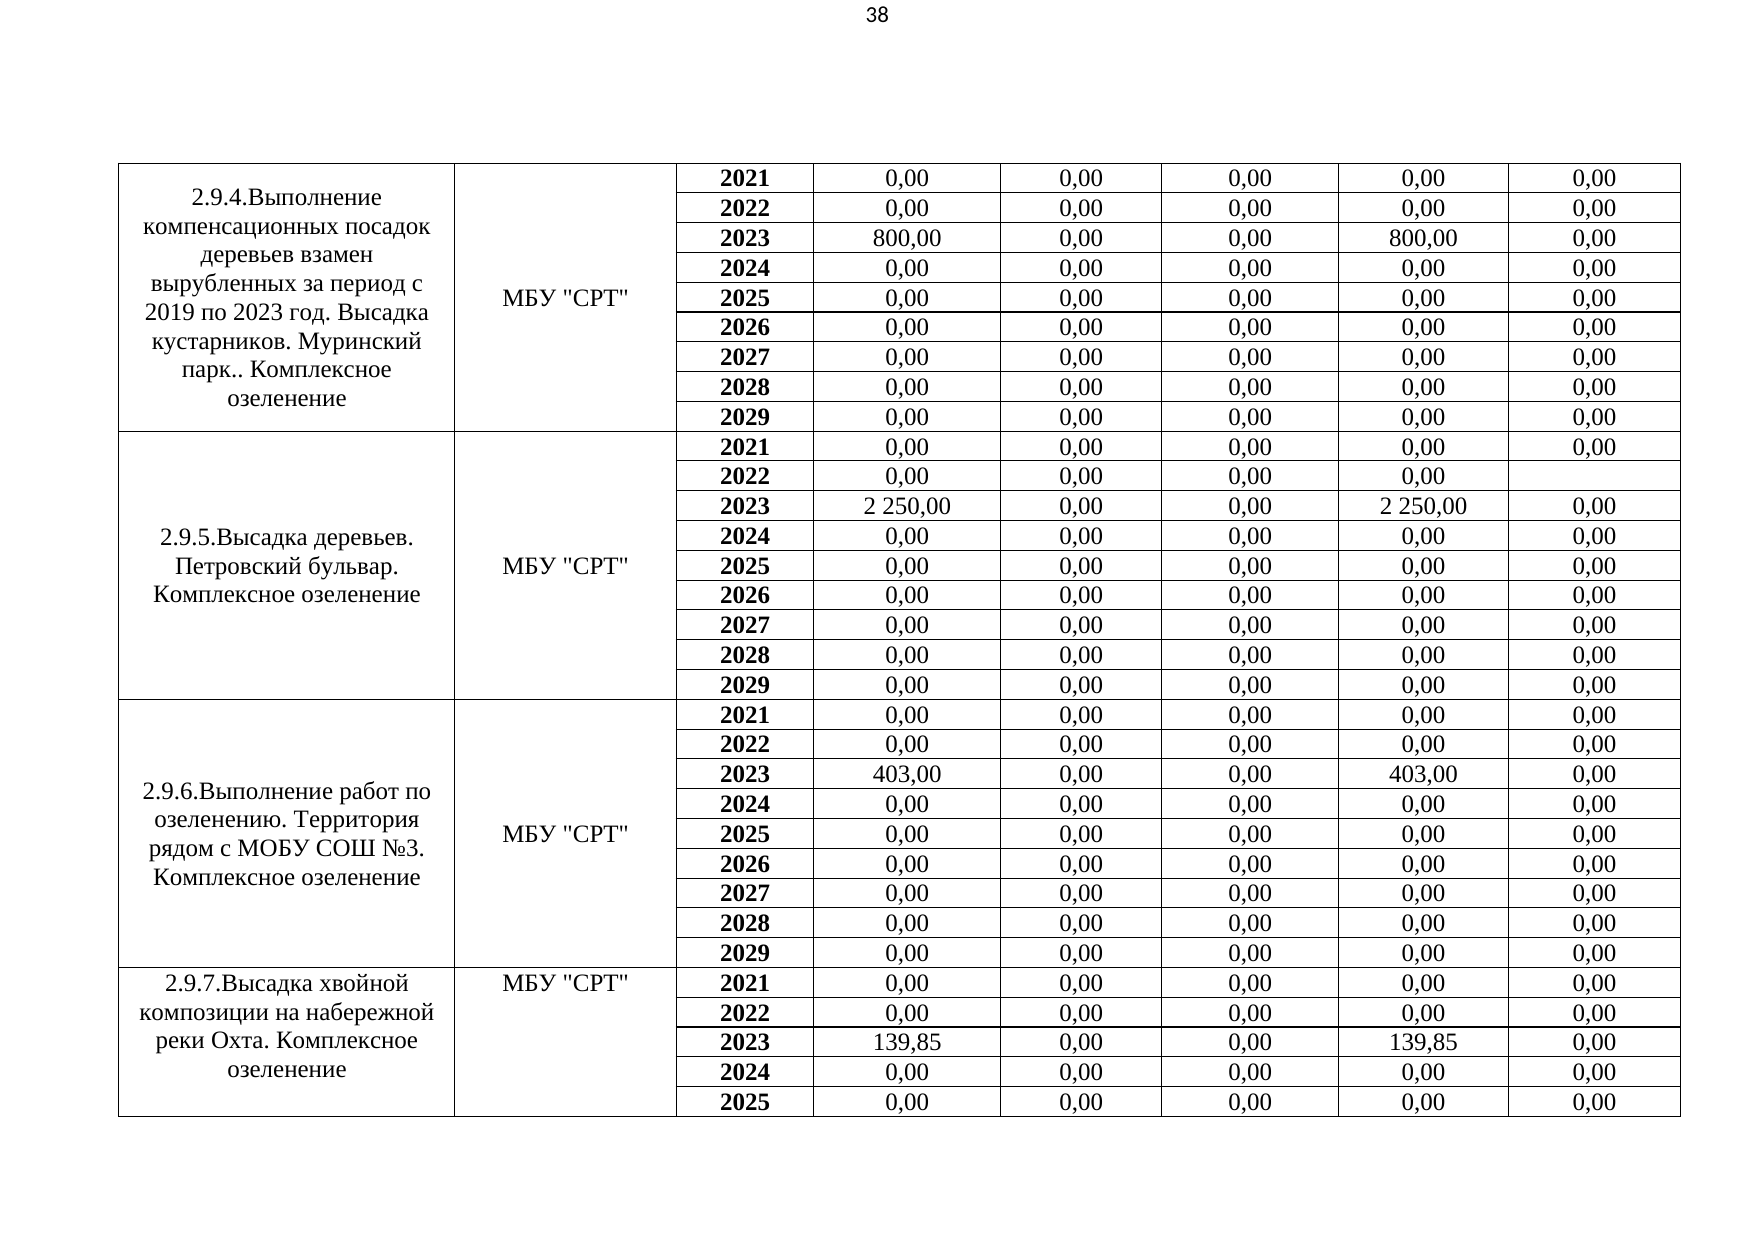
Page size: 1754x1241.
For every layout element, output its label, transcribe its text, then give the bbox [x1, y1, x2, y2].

table_cell 2024 [677, 521, 813, 550]
table_cell 0,00 [1509, 730, 1680, 758]
table_cell 0,00 [1509, 164, 1680, 192]
table_cell 0,00 [1509, 700, 1680, 728]
table_cell 2023 [677, 759, 813, 788]
table_cell 0,00 [1509, 402, 1680, 431]
table_cell 0,00 [1509, 640, 1680, 669]
table_cell 0,00 [814, 581, 1000, 609]
table_cell 0,00 [1001, 313, 1161, 341]
table_cell 0,00 [1162, 253, 1338, 282]
table_cell 0,00 [1001, 432, 1161, 460]
table_cell 2024 [677, 253, 813, 282]
table_cell 2029 [677, 670, 813, 699]
table_cell 0,00 [814, 789, 1000, 818]
table_cell 0,00 [1509, 372, 1680, 401]
table_cell 2023 [677, 491, 813, 520]
table_cell 0,00 [814, 640, 1000, 669]
table_cell 0,00 [814, 819, 1000, 848]
table_cell 0,00 [1509, 819, 1680, 848]
table_cell 2027 [677, 879, 813, 907]
table_cell 2021 [677, 164, 813, 192]
table_cell 2022 [677, 193, 813, 222]
table_cell 0,00 [814, 908, 1000, 937]
table_cell 0,00 [1001, 581, 1161, 609]
table_cell 0,00 [1339, 432, 1508, 460]
table_cell 2024 [677, 1057, 813, 1086]
table_cell 2.9.4.Выполнение компенсационных посадок деревьев взамен вырубленных за период с 2019 по 2023 год. Высадка кустарников. Муринский парк.. Комплексное озеленение [119, 164, 454, 431]
table_cell 0,00 [1339, 908, 1508, 937]
table_cell 0,00 [1001, 640, 1161, 669]
table_cell МБУ "СРТ" [455, 968, 676, 1116]
table_cell 0,00 [1509, 849, 1680, 877]
table_cell 0,00 [1339, 283, 1508, 311]
table_cell 2027 [677, 342, 813, 371]
table_cell 0,00 [1001, 610, 1161, 639]
table_cell 139,85 [814, 1028, 1000, 1056]
table_cell 0,00 [814, 551, 1000, 579]
table_cell 0,00 [1509, 342, 1680, 371]
table_cell 0,00 [1162, 223, 1338, 252]
table_cell 0,00 [1001, 1087, 1161, 1116]
table_cell 0,00 [1509, 789, 1680, 818]
table_cell 0,00 [1162, 879, 1338, 907]
table_cell 2026 [677, 581, 813, 609]
table_cell 0,00 [814, 521, 1000, 550]
table_cell 0,00 [1509, 1057, 1680, 1086]
table_cell 0,00 [1509, 670, 1680, 699]
table_cell 0,00 [1001, 372, 1161, 401]
table_cell МБУ "СРТ" [455, 700, 676, 967]
table_cell 0,00 [1339, 551, 1508, 579]
table_cell 0,00 [1339, 730, 1508, 758]
table_cell 0,00 [1001, 730, 1161, 758]
table_cell 0,00 [1339, 193, 1508, 222]
table_cell 0,00 [1162, 432, 1338, 460]
table_cell 0,00 [1162, 491, 1338, 520]
table_cell 0,00 [1509, 879, 1680, 907]
table_cell 0,00 [1162, 610, 1338, 639]
table_cell 0,00 [1339, 968, 1508, 997]
table_cell 2026 [677, 313, 813, 341]
table_cell 0,00 [1001, 819, 1161, 848]
table_cell 0,00 [814, 342, 1000, 371]
table_cell 0,00 [1509, 759, 1680, 788]
table_cell 0,00 [1339, 461, 1508, 490]
table_cell 0,00 [814, 402, 1000, 431]
table_cell МБУ "СРТ" [455, 164, 676, 431]
table_cell 0,00 [1509, 223, 1680, 252]
table_cell 0,00 [814, 700, 1000, 728]
table_cell 0,00 [814, 313, 1000, 341]
table_cell 2022 [677, 730, 813, 758]
table_cell 0,00 [1001, 879, 1161, 907]
table_cell [1509, 461, 1680, 490]
table_cell 0,00 [1001, 223, 1161, 252]
table_cell 0,00 [1339, 1057, 1508, 1086]
table_cell 139,85 [1339, 1028, 1508, 1056]
table_cell 0,00 [1162, 1028, 1338, 1056]
table_cell 0,00 [1339, 313, 1508, 341]
table_cell 0,00 [1001, 938, 1161, 967]
table_cell 0,00 [814, 998, 1000, 1026]
table_cell 0,00 [1162, 640, 1338, 669]
table_cell 0,00 [1339, 998, 1508, 1026]
table_cell 2.9.7.Высадка хвойной композиции на набережной реки Охта. Комплексное озеленение [119, 968, 454, 1116]
table_cell 2028 [677, 908, 813, 937]
table_cell 0,00 [1001, 908, 1161, 937]
table_cell 0,00 [1001, 759, 1161, 788]
table_cell 0,00 [1162, 938, 1338, 967]
table_cell 2 250,00 [814, 491, 1000, 520]
table_cell 2029 [677, 938, 813, 967]
table_cell 0,00 [1339, 819, 1508, 848]
table_cell 2029 [677, 402, 813, 431]
table_cell 0,00 [1001, 1057, 1161, 1086]
table_cell 800,00 [1339, 223, 1508, 252]
table_cell 0,00 [1509, 998, 1680, 1026]
table_cell 0,00 [1339, 879, 1508, 907]
table_cell 0,00 [814, 1087, 1000, 1116]
table_cell 2025 [677, 551, 813, 579]
table_cell 0,00 [1509, 581, 1680, 609]
table_cell 0,00 [1001, 342, 1161, 371]
table_cell 0,00 [1339, 164, 1508, 192]
table_cell 0,00 [1162, 908, 1338, 937]
table_cell 0,00 [1162, 1087, 1338, 1116]
table_cell 0,00 [814, 968, 1000, 997]
table_cell 0,00 [1162, 551, 1338, 579]
table_cell 0,00 [1162, 759, 1338, 788]
table_cell 0,00 [1162, 700, 1338, 728]
table_cell 0,00 [1162, 968, 1338, 997]
table_cell 0,00 [814, 372, 1000, 401]
table_cell 0,00 [1339, 700, 1508, 728]
table_cell 2.9.5.Высадка деревьев. Петровский бульвар. Комплексное озеленение [119, 432, 454, 699]
table_cell 0,00 [1001, 789, 1161, 818]
table_cell 0,00 [1162, 342, 1338, 371]
table_cell 0,00 [1001, 461, 1161, 490]
table_cell 2028 [677, 640, 813, 669]
table_cell 0,00 [1162, 283, 1338, 311]
table_cell 0,00 [1001, 253, 1161, 282]
table_cell 0,00 [1162, 313, 1338, 341]
table_cell 800,00 [814, 223, 1000, 252]
table_cell 0,00 [1162, 730, 1338, 758]
table_cell 0,00 [1001, 551, 1161, 579]
table_cell 0,00 [1162, 581, 1338, 609]
table_cell 0,00 [1509, 1087, 1680, 1116]
table_cell 0,00 [1509, 610, 1680, 639]
table_cell 0,00 [1509, 1028, 1680, 1056]
table_cell 403,00 [814, 759, 1000, 788]
table_cell 0,00 [1001, 521, 1161, 550]
table_cell 0,00 [1509, 193, 1680, 222]
table_cell 0,00 [1509, 253, 1680, 282]
table_cell 0,00 [1339, 521, 1508, 550]
table_cell 0,00 [1339, 253, 1508, 282]
table_cell 0,00 [1001, 193, 1161, 222]
table_cell 0,00 [1339, 581, 1508, 609]
table_cell 0,00 [814, 432, 1000, 460]
table_cell 0,00 [814, 283, 1000, 311]
table_cell 0,00 [814, 461, 1000, 490]
table_cell 2022 [677, 998, 813, 1026]
table_cell 0,00 [814, 164, 1000, 192]
table_cell 0,00 [814, 253, 1000, 282]
table_cell 403,00 [1339, 759, 1508, 788]
table_cell 0,00 [1509, 551, 1680, 579]
table_cell 2024 [677, 789, 813, 818]
table_cell 0,00 [1001, 402, 1161, 431]
table_cell 0,00 [1509, 938, 1680, 967]
table_cell 0,00 [814, 610, 1000, 639]
table_cell 0,00 [1339, 849, 1508, 877]
table_cell 0,00 [814, 849, 1000, 877]
table_cell 0,00 [1509, 908, 1680, 937]
table_cell 0,00 [1162, 164, 1338, 192]
table_cell 0,00 [814, 193, 1000, 222]
table_cell 0,00 [1509, 521, 1680, 550]
table_cell 2023 [677, 223, 813, 252]
table_cell 0,00 [1339, 938, 1508, 967]
table_cell 0,00 [1001, 968, 1161, 997]
table_cell 0,00 [814, 879, 1000, 907]
table_cell 0,00 [1162, 849, 1338, 877]
table_cell 0,00 [1162, 670, 1338, 699]
table_cell 0,00 [1162, 1057, 1338, 1086]
table_cell 0,00 [1162, 193, 1338, 222]
table_cell 0,00 [1001, 283, 1161, 311]
table_cell 0,00 [1339, 372, 1508, 401]
table_cell 0,00 [1509, 432, 1680, 460]
table_cell 0,00 [1339, 610, 1508, 639]
table_cell 0,00 [1001, 998, 1161, 1026]
table_cell 2021 [677, 700, 813, 728]
table_cell 2026 [677, 849, 813, 877]
table_cell 0,00 [1509, 491, 1680, 520]
table_cell 0,00 [1162, 819, 1338, 848]
table_cell 0,00 [1162, 461, 1338, 490]
table_cell 0,00 [814, 670, 1000, 699]
table_cell 2025 [677, 283, 813, 311]
table_cell 2025 [677, 1087, 813, 1116]
table_cell 2023 [677, 1028, 813, 1056]
table_cell 0,00 [1339, 1087, 1508, 1116]
table_cell 0,00 [814, 1057, 1000, 1086]
table_cell 0,00 [1339, 640, 1508, 669]
table_cell 0,00 [1162, 402, 1338, 431]
table_cell 0,00 [814, 730, 1000, 758]
table_cell 2025 [677, 819, 813, 848]
table_cell 0,00 [1162, 998, 1338, 1026]
table_cell 0,00 [1339, 402, 1508, 431]
table_cell 2022 [677, 461, 813, 490]
table_cell 0,00 [1162, 372, 1338, 401]
table_cell 0,00 [1001, 164, 1161, 192]
table_cell 2.9.6.Выполнение работ по озеленению. Территория рядом с МОБУ СОШ №3. Комплексное озеленение [119, 700, 454, 967]
table_cell МБУ "СРТ" [455, 432, 676, 699]
table_cell 0,00 [1339, 789, 1508, 818]
table_cell 0,00 [1509, 313, 1680, 341]
table_cell 0,00 [1339, 670, 1508, 699]
table_cell 0,00 [1001, 491, 1161, 520]
table_cell 2027 [677, 610, 813, 639]
table_cell 2 250,00 [1339, 491, 1508, 520]
table_cell 0,00 [1001, 849, 1161, 877]
table_cell 0,00 [1162, 521, 1338, 550]
table_cell 2021 [677, 432, 813, 460]
table_cell 2028 [677, 372, 813, 401]
table_cell 0,00 [814, 938, 1000, 967]
table_cell 0,00 [1001, 670, 1161, 699]
table_cell 2021 [677, 968, 813, 997]
table_cell 0,00 [1509, 968, 1680, 997]
table_cell 0,00 [1509, 283, 1680, 311]
table_cell 0,00 [1001, 1028, 1161, 1056]
table_cell 0,00 [1162, 789, 1338, 818]
table_cell 0,00 [1339, 342, 1508, 371]
table_cell 0,00 [1001, 700, 1161, 728]
